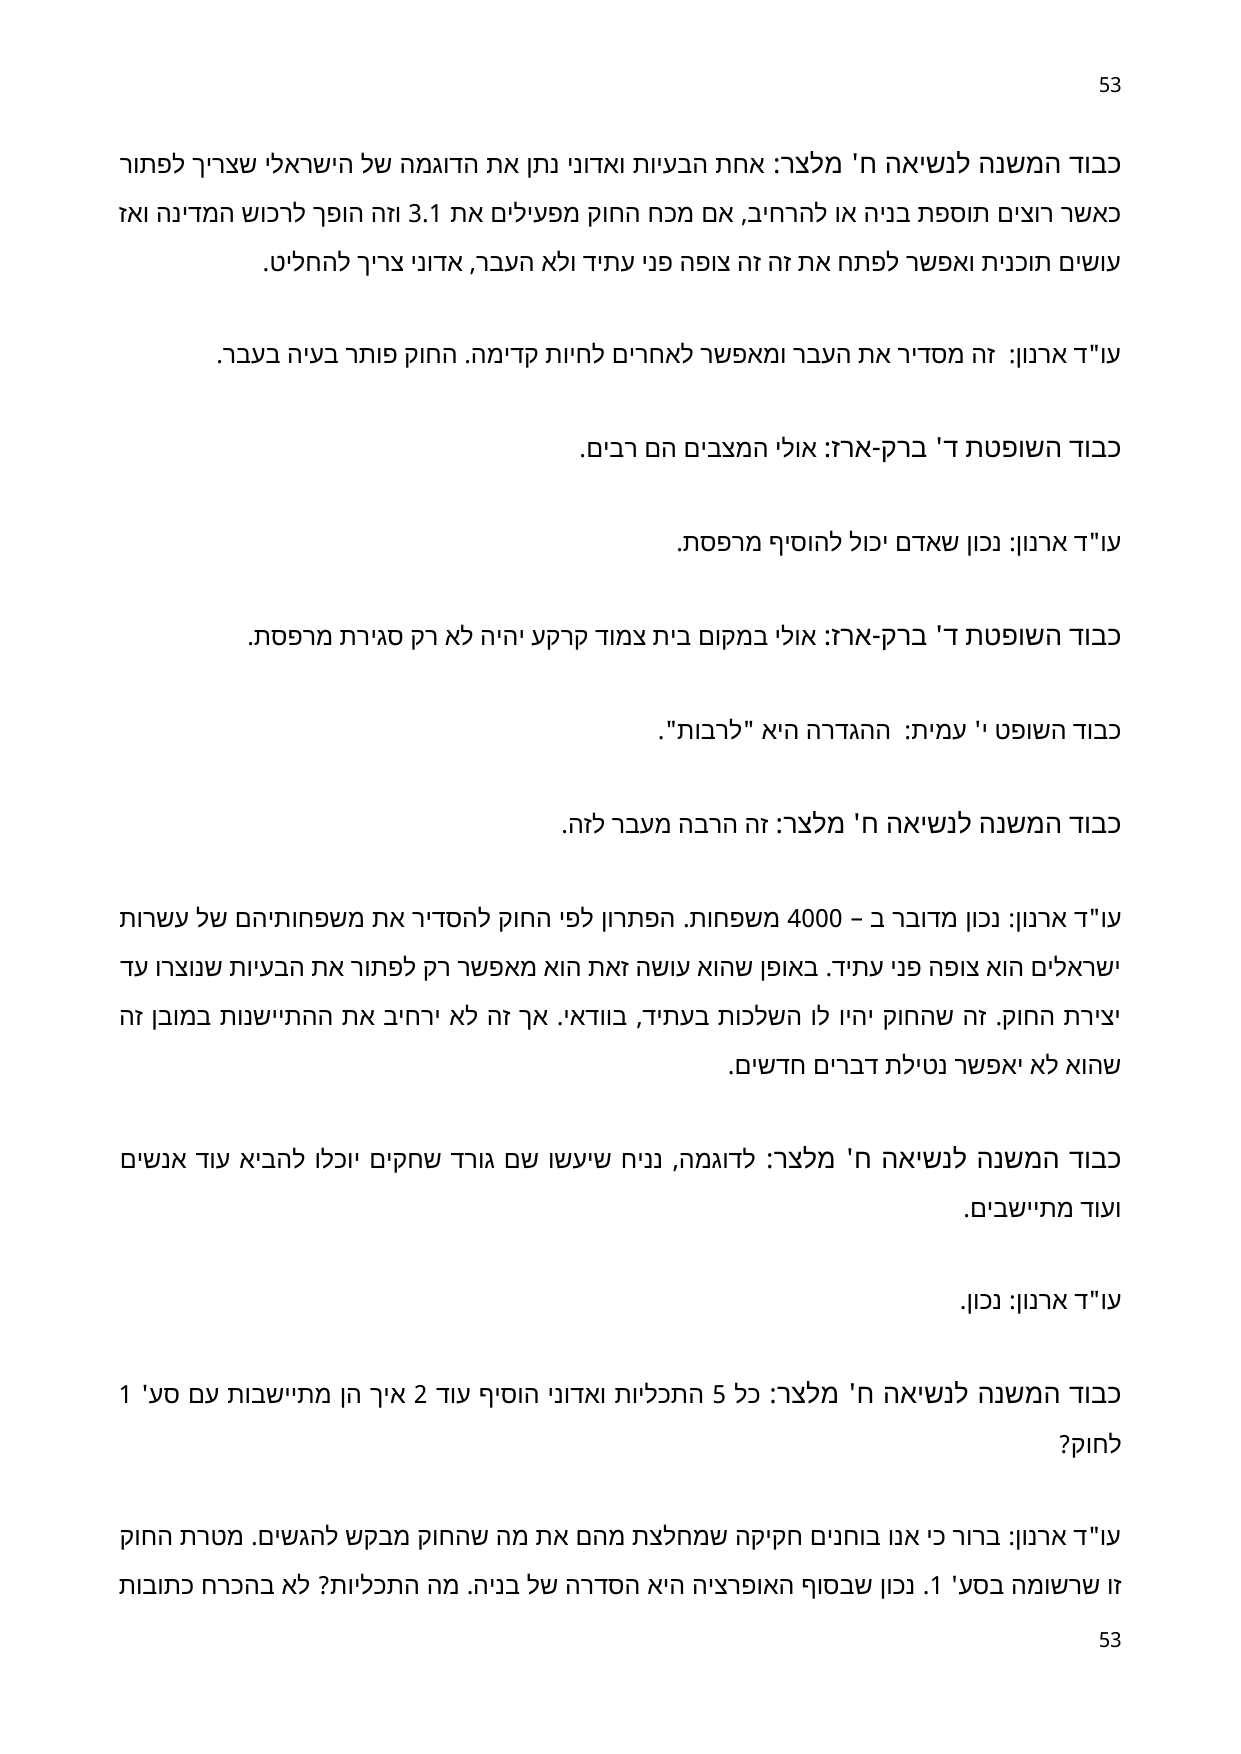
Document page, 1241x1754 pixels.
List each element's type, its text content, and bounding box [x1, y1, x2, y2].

text כבוד המשנה לנשיאה ח' מלצר: לדוגמה, נניח שיעשו שם גורד שחקים יוכלו להביא עוד אנשים ועוד מתיישבים. [118, 1144, 1122, 1228]
text עו"ד ארנון: נכון מדובר ב – 4000 משפחות. הפתרון לפי החוק להסדיר את משפחותיהם של עשרות ישראלים הוא צופה פני עתיד. באופן שהוא עושה זאת הוא מאפשר רק לפתור את הבעיות שנוצרו עד יצירת החוק. זה שהחוק יהיו לו השלכות בעתיד, בוודאי. אך זה לא ירחיב את ההתיישנות במובן זה שהוא לא יאפשר נטילת דברים חדשים. [118, 905, 1122, 1084]
text עו"ד ארנון: נכון. [118, 1287, 1122, 1320]
text עו"ד ארנון: זה מסדיר את העבר ומאפשר לאחרים לחיות קדימה. החוק פותר בעיה בעבר. [118, 341, 1122, 374]
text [118, 1523, 1122, 1604]
text כבוד השופטת ד' ברק-ארז: אולי המצבים הם רבים. [118, 433, 1122, 468]
text עו"ד ארנון: נכון שאדם יכול להוסיף מרפסת. [118, 529, 1122, 562]
text כבוד השופטת ד' ברק-ארז: אולי במקום בית צמוד קרקע יהיה לא רק סגירת מרפסת. [118, 621, 1122, 657]
text כבוד המשנה לנשיאה ח' מלצר: כל 5 התכליות ואדוני הוסיף עוד 2 איך הן מתיישבות עם סע' 1 לחוק? [118, 1379, 1122, 1463]
text כבוד המשנה לנשיאה ח' מלצר: אחת הבעיות ואדוני נתן את הדוגמה של הישראלי שצריך לפתור כאשר רוצים תוספת בניה או להרחיב, אם מכח החוק מפעילים את 3.1 וזה הופך לרכוש המדינה ואז עושים תוכנית ואפשר לפתח את זה זה צופה פני עתיד ולא העבר, אדוני צריך להחליט. [118, 149, 1122, 282]
text כבוד השופט י' עמית: ההגדרה היא "לרבות". [118, 717, 1122, 750]
text כבוד המשנה לנשיאה ח' מלצר: זה הרבה מעבר לזה. [118, 809, 1122, 844]
